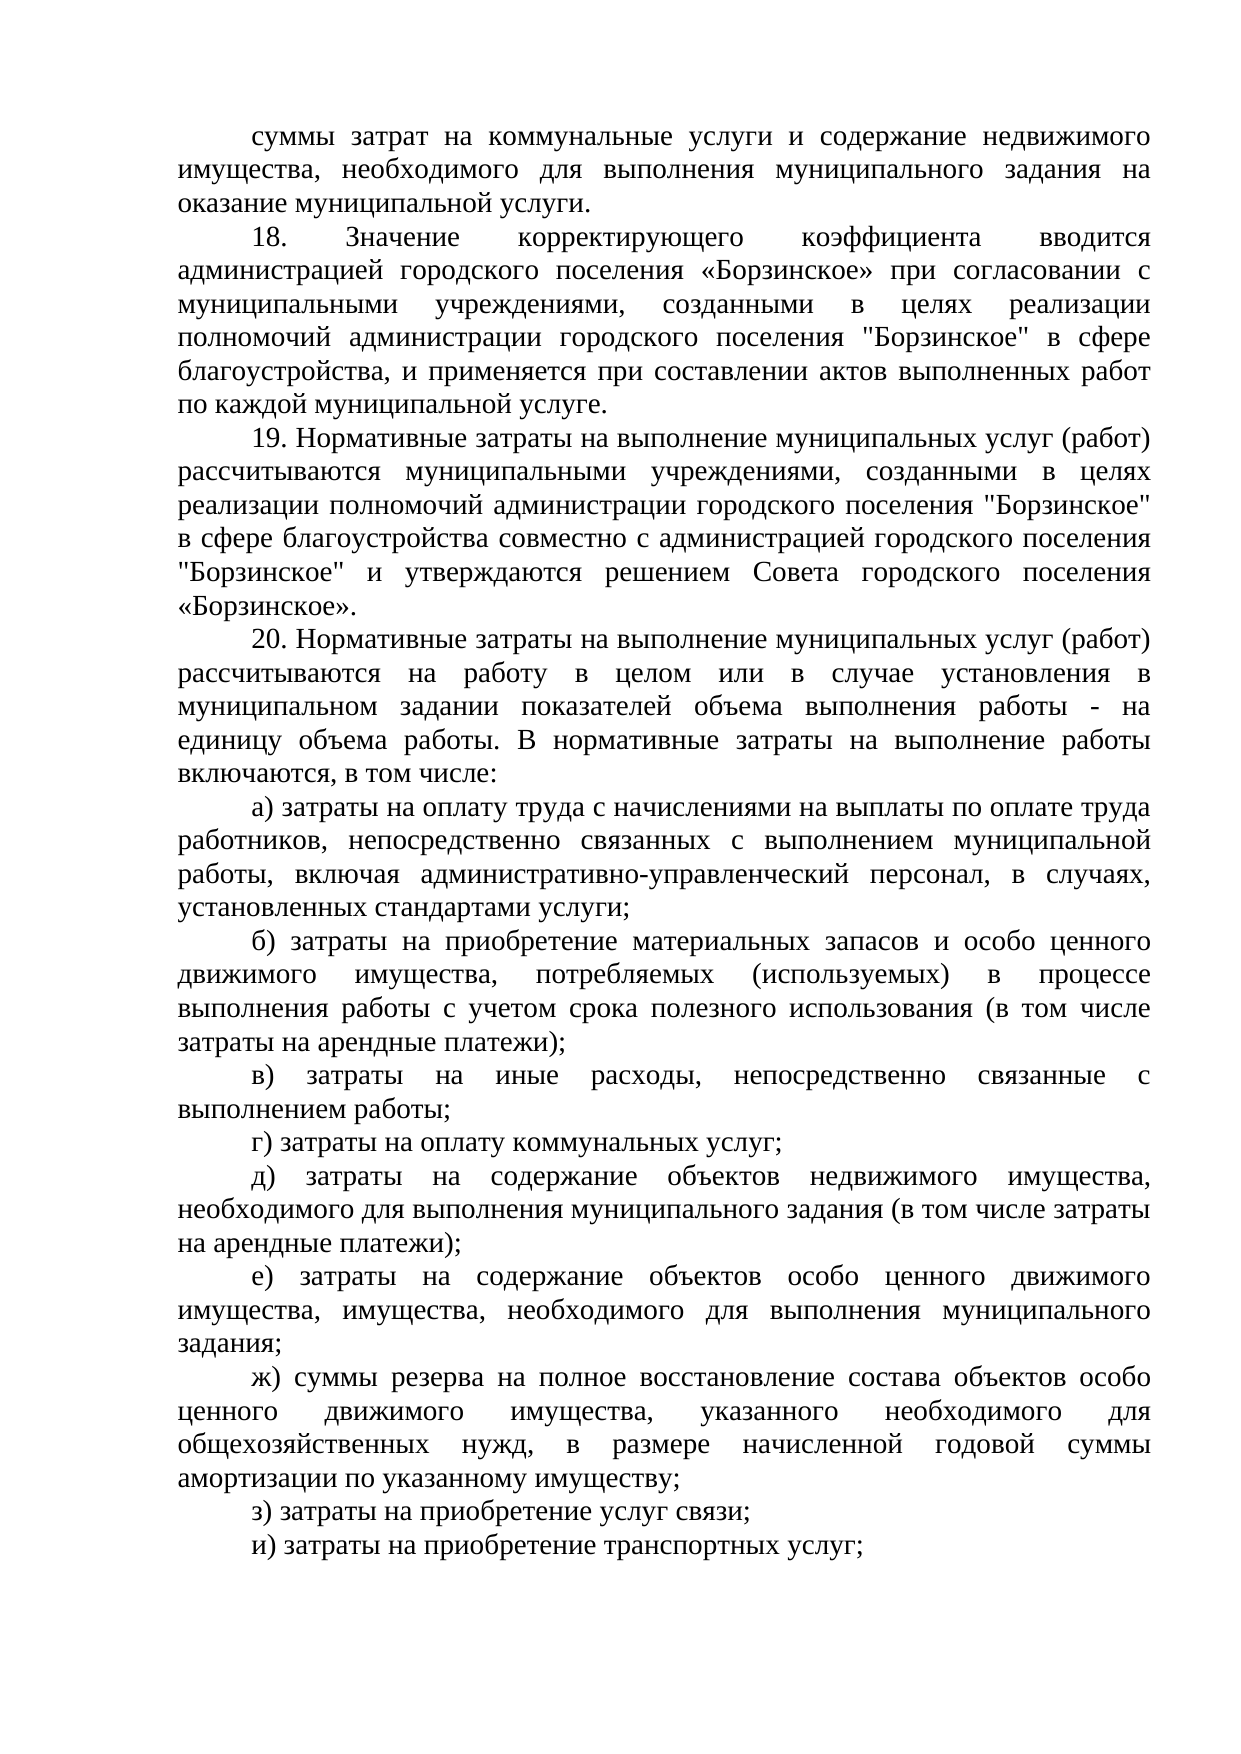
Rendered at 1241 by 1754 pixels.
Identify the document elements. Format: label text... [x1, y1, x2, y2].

text 20. Нормативные затраты на выполнение муниципальных услуг (работ) рассчитываются на работу в целом или в случае установления в муниципальном задании показателей объема выполнения работы - на единицу объема работы. В нормативные затраты на выполнение работы включаются, в том числе: [177, 621, 1152, 789]
text з) затраты на приобретение услуг связи; [177, 1493, 1152, 1527]
text д) затраты на содержание объектов недвижимого имущества, необходимого для выполнения муниципального задания (в том числе затраты на арендные платежи); [177, 1158, 1152, 1258]
text г) затраты на оплату коммунальных услуг; [177, 1124, 1152, 1158]
text е) затраты на содержание объектов особо ценного движимого имущества, имущества, необходимого для выполнения муниципального задания; [177, 1258, 1152, 1359]
text в) затраты на иные расходы, непосредственно связанные с выполнением работы; [177, 1057, 1152, 1124]
text а) затраты на оплату труда с начислениями на выплаты по оплате труда работников, непосредственно связанных с выполнением муниципальной работы, включая административно-управленческий персонал, в случаях, установленных стандартами услуги; [177, 789, 1152, 923]
text и) затраты на приобретение транспортных услуг; [177, 1527, 1152, 1560]
text ж) суммы резерва на полное восстановление состава объектов особо ценного движимого имущества, указанного необходимого для общехозяйственных нужд, в размере начисленной годовой суммы амортизации по указанному имуществу; [177, 1359, 1152, 1493]
text 19. Нормативные затраты на выполнение муниципальных услуг (работ) рассчитываются муниципальными учреждениями, созданными в целях реализации полномочий администрации городского поселения "Борзинское" в сфере благоустройства совместно с администрацией городского поселения "Борзинское" и утверждаются решением Совета городского поселения «Борзинское». [177, 420, 1152, 621]
text 18. Значение корректирующего коэффициента вводится администрацией городского поселения «Борзинское» при согласовании с муниципальными учреждениями, созданными в целях реализации полномочий администрации городского поселения "Борзинское" в сфере благоустройства, и применяется при составлении актов выполненных работ по каждой муниципальной услуге. [177, 219, 1152, 420]
text суммы затрат на коммунальные услуги и содержание недвижимого имущества, необходимого для выполнения муниципального задания на оказание муниципальной услуги. [177, 118, 1152, 219]
text б) затраты на приобретение материальных запасов и особо ценного движимого имущества, потребляемых (используемых) в процессе выполнения работы с учетом срока полезного использования (в том числе затраты на арендные платежи); [177, 923, 1152, 1057]
